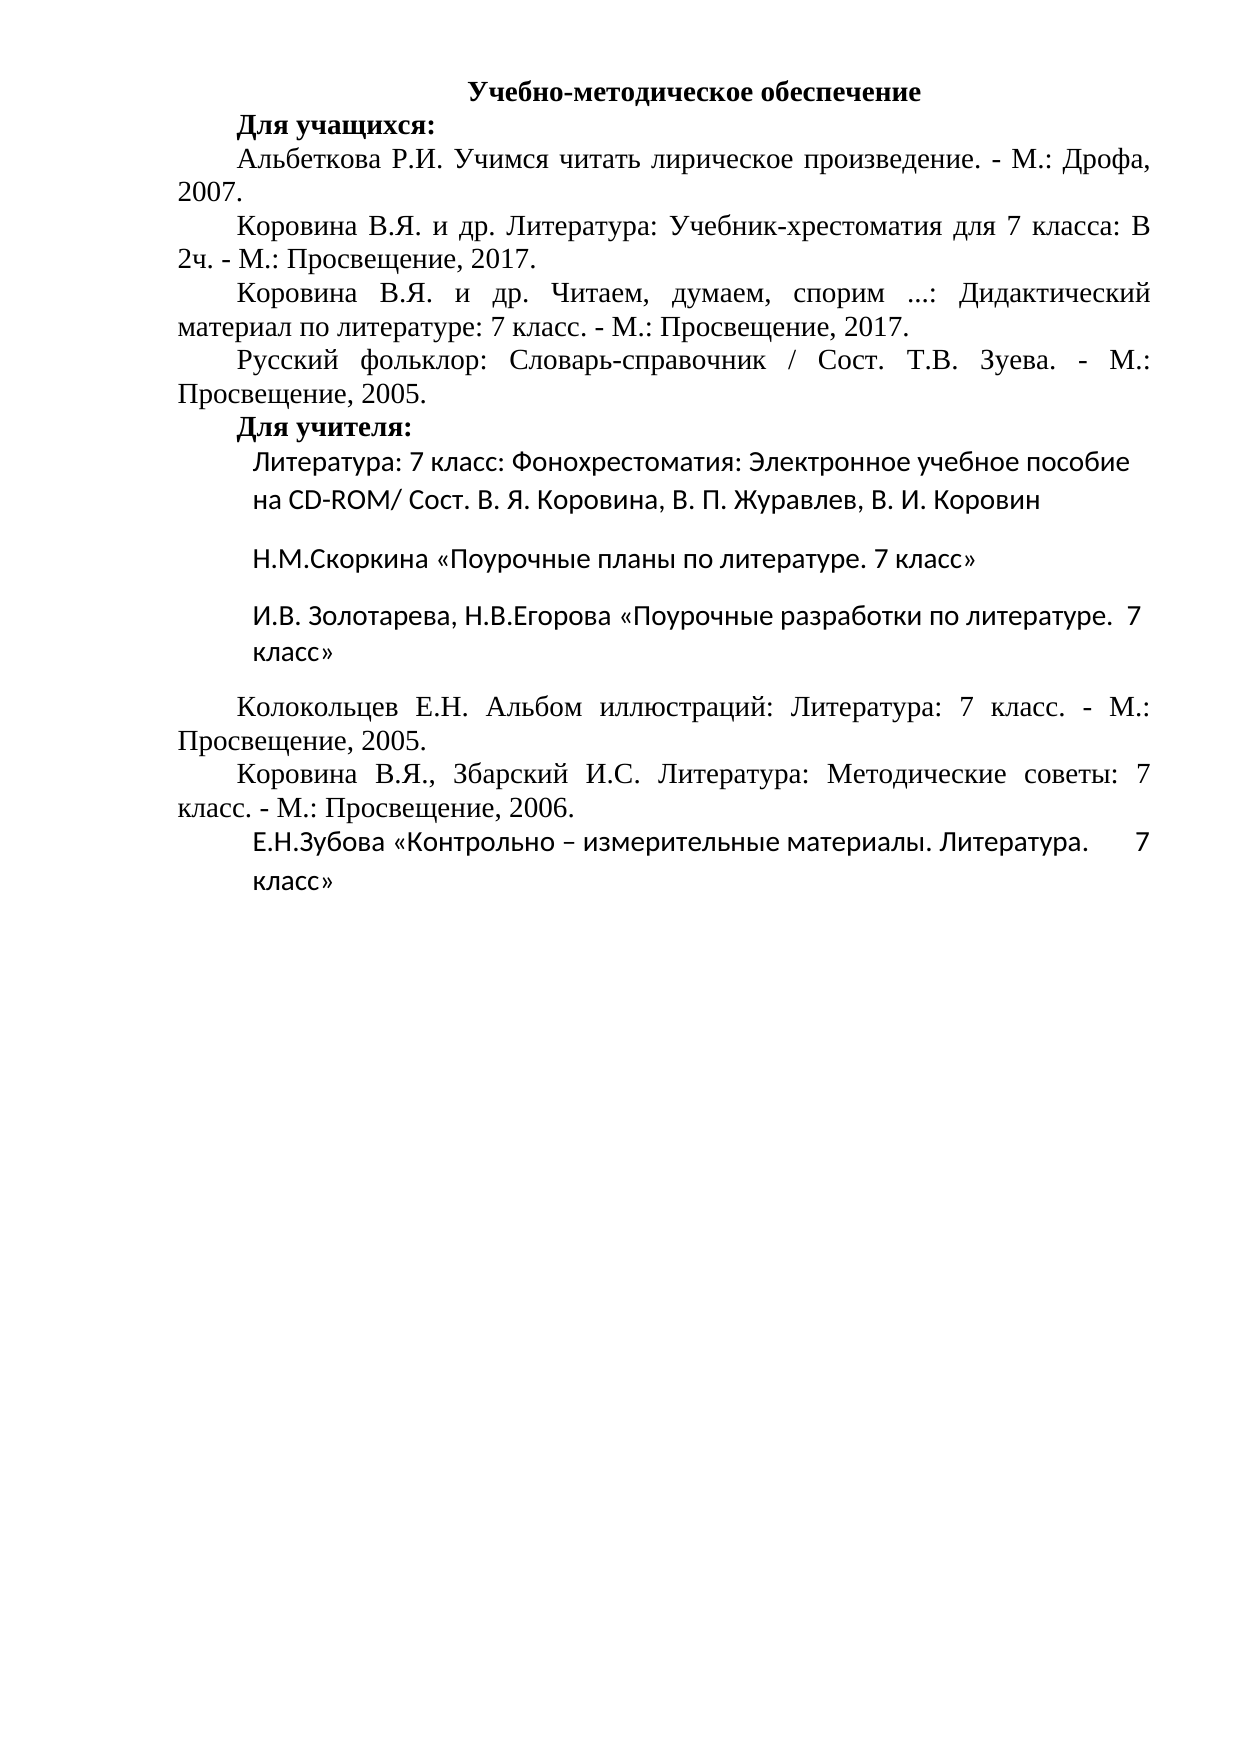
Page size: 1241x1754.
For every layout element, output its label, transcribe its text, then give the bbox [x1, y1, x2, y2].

text Альбеткова Р.И. Учимся читать лирическое произведение. - М.: Дрофа, 2007. [177, 141, 1152, 208]
text И.В. Золотарева, Н.В.Егорова «Поурочные разработки по литературе. 7 класс» [252, 597, 1152, 668]
text Учебно-методическое обеспечение [236, 74, 1152, 107]
text Е.Н.Зубова «Контрольно – измерительные материалы. Литература. 7 класс» [252, 823, 1152, 897]
text Коровина В.Я. и др. Читаем, думаем, спорим ...: Дидактический материал по литературе: 7 класс. - М.: Просвещение, 2017. [177, 275, 1152, 342]
text Коровина В.Я., Збарский И.С. Литература: Методические советы: 7 класс. - М.: Просвещение, 2006. [177, 756, 1152, 823]
text Н.М.Скоркина «Поурочные планы по литературе. 7 класс» [252, 541, 1152, 576]
text Коровина В.Я. и др. Литература: Учебник-хрестоматия для 7 класса: В 2ч. - М.: Просвещение, 2017. [177, 208, 1152, 275]
text Для учащихся: [177, 107, 1152, 141]
text Колокольцев Е.Н. Альбом иллюстраций: Литература: 7 класс. - М.: Просвещение, 2005. [177, 689, 1152, 756]
text Литература: 7 класс: Фонохрестоматия: Электронное учебное пособие на CD-ROM/ Сост. В. Я. Коровина, В. П. Журавлев, В. И. Коровин [252, 443, 1152, 517]
text Для учителя: [177, 409, 1152, 443]
text Русский фольклор: Словарь-справочник / Сост. Т.В. Зуева. - М.: Просвещение, 2005. [177, 342, 1152, 409]
